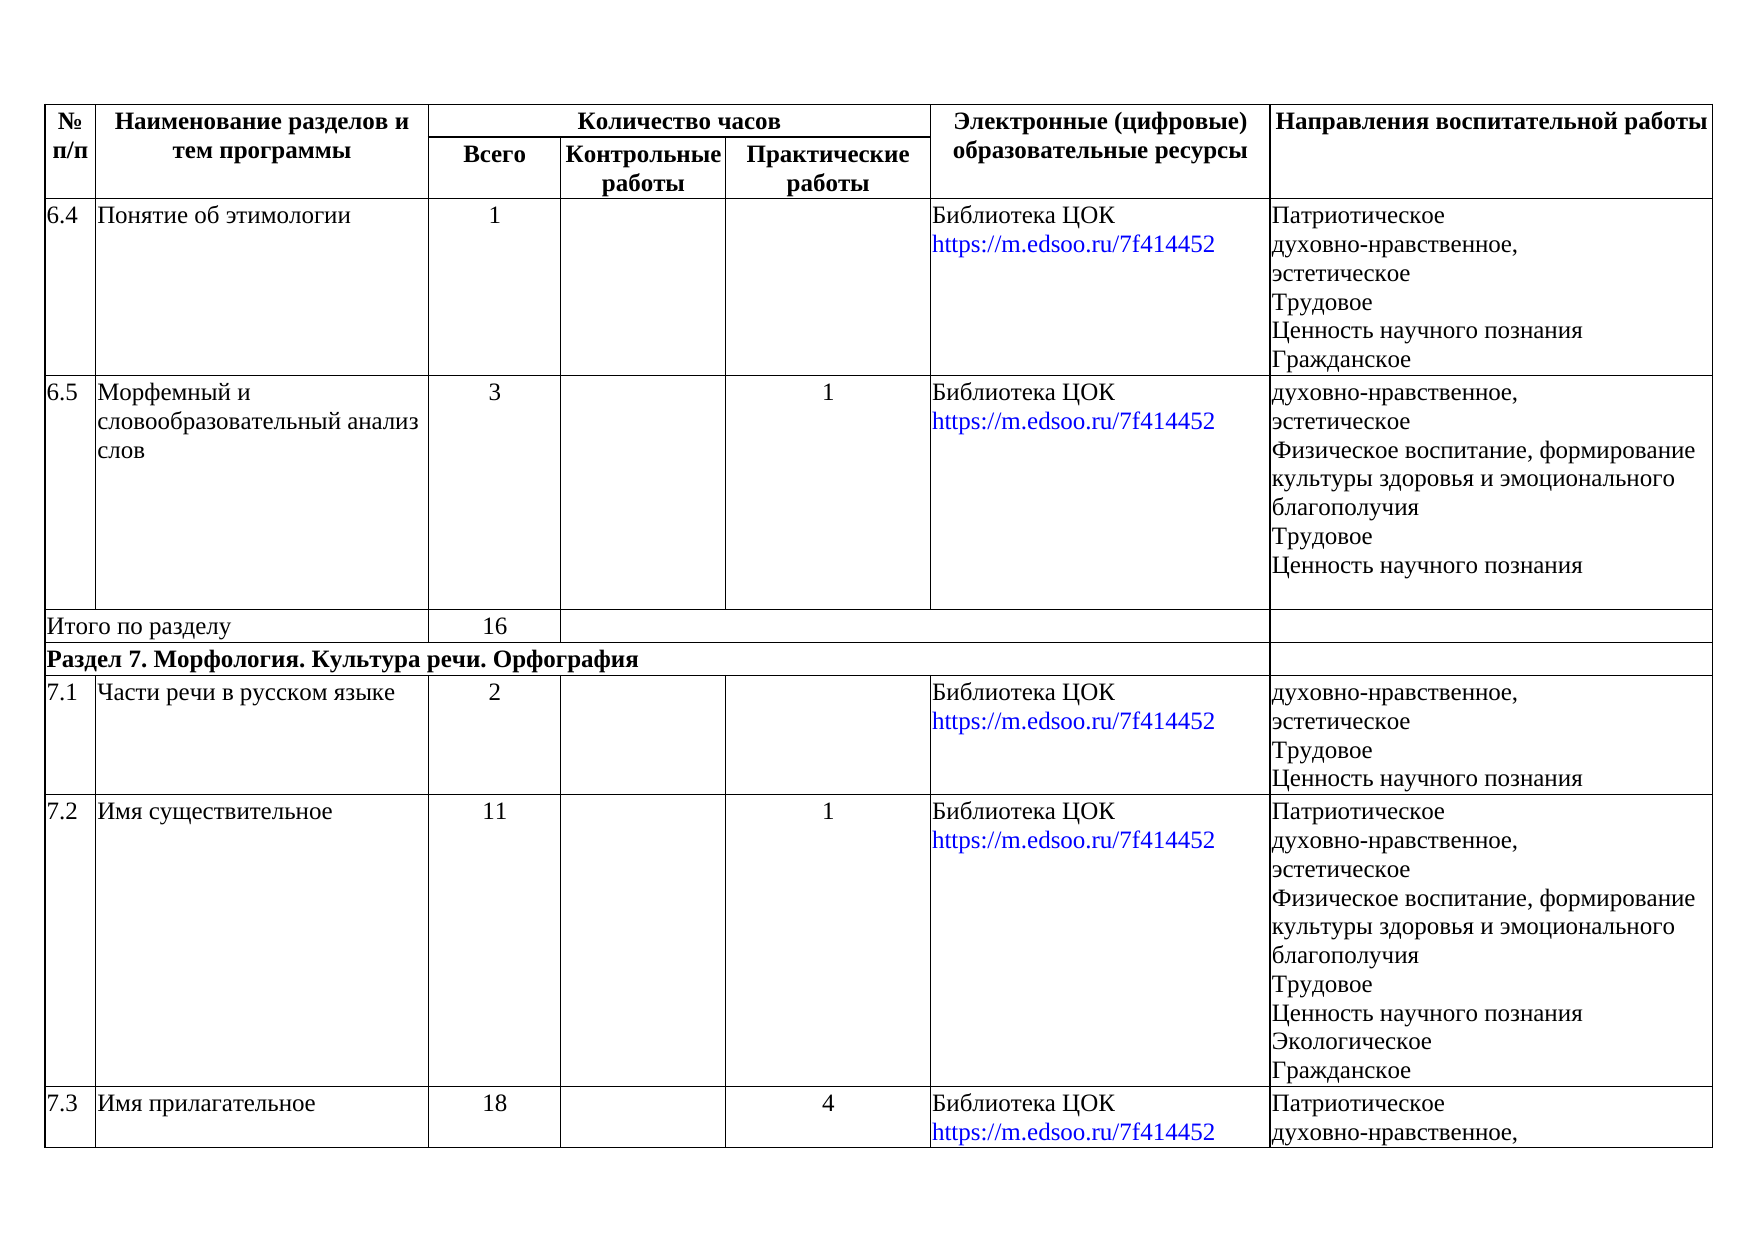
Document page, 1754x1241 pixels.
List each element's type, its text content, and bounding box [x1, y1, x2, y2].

table_header Наименование разделов и тем программы [96, 105, 428, 198]
table_cell [561, 676, 725, 794]
table_header Направления воспитательной работы [1271, 105, 1712, 198]
table_cell 6.5 [46, 376, 95, 609]
table_cell Имя прилагательное [96, 1087, 428, 1147]
table_header Количество часов [429, 105, 930, 136]
table_cell 18 [429, 1087, 560, 1147]
table_cell Практические работы [726, 138, 930, 198]
table_cell 7.1 [46, 676, 95, 794]
table_cell духовно-нравственное, эстетическое Трудовое Ценность научного познания [1271, 676, 1712, 794]
table_cell Морфемный и словообразовательный анализ слов [96, 376, 428, 609]
table_cell 2 [429, 676, 560, 794]
table_cell Всего [429, 138, 560, 198]
table_cell Контрольные работы [561, 138, 725, 198]
table_cell Раздел 7. Морфология. Культура речи. Орфография [46, 643, 1269, 675]
table_cell 3 [429, 376, 560, 609]
table_cell [1271, 643, 1712, 675]
table_header Электронные (цифровые) образовательные ресурсы [931, 105, 1269, 198]
table_cell Библиотека ЦОК https://m.edsoo.ru/7f414452 [931, 795, 1269, 1086]
table_cell [726, 676, 930, 794]
table_cell 1 [726, 376, 930, 609]
table_cell [561, 1087, 725, 1147]
table_cell Итого по разделу [46, 610, 428, 642]
table_cell [561, 610, 1269, 642]
table_cell Патриотическое духовно-нравственное, эстетическое Трудовое Ценность научного познания Гражданское [1271, 199, 1712, 375]
table_cell 1 [429, 199, 560, 375]
table_cell Имя существительное [96, 795, 428, 1086]
table_cell 16 [429, 610, 560, 642]
table_cell духовно-нравственное, эстетическое Физическое воспитание, формирование культуры здоровья и эмоционального благополучия Трудовое Ценность научного познания [1271, 376, 1712, 609]
table_cell Библиотека ЦОК https://m.edsoo.ru/7f414452 [931, 376, 1269, 609]
table_cell [561, 199, 725, 375]
table_cell Библиотека ЦОК https://m.edsoo.ru/7f414452 [931, 199, 1269, 375]
table_cell [1271, 610, 1712, 642]
table_cell 11 [429, 795, 560, 1086]
table_cell Части речи в русском языке [96, 676, 428, 794]
table_cell Библиотека ЦОК https://m.edsoo.ru/7f414452 [931, 1087, 1269, 1147]
table_header № п/п [46, 105, 95, 198]
table_cell Понятие об этимологии [96, 199, 428, 375]
table_cell 6.4 [46, 199, 95, 375]
table_cell [561, 795, 725, 1086]
table_cell 1 [726, 795, 930, 1086]
table_cell 4 [726, 1087, 930, 1147]
table_cell [561, 376, 725, 609]
table_cell Библиотека ЦОК https://m.edsoo.ru/7f414452 [931, 676, 1269, 794]
table_cell 7.2 [46, 795, 95, 1086]
table_cell [726, 199, 930, 375]
table_cell 7.3 [46, 1087, 95, 1147]
